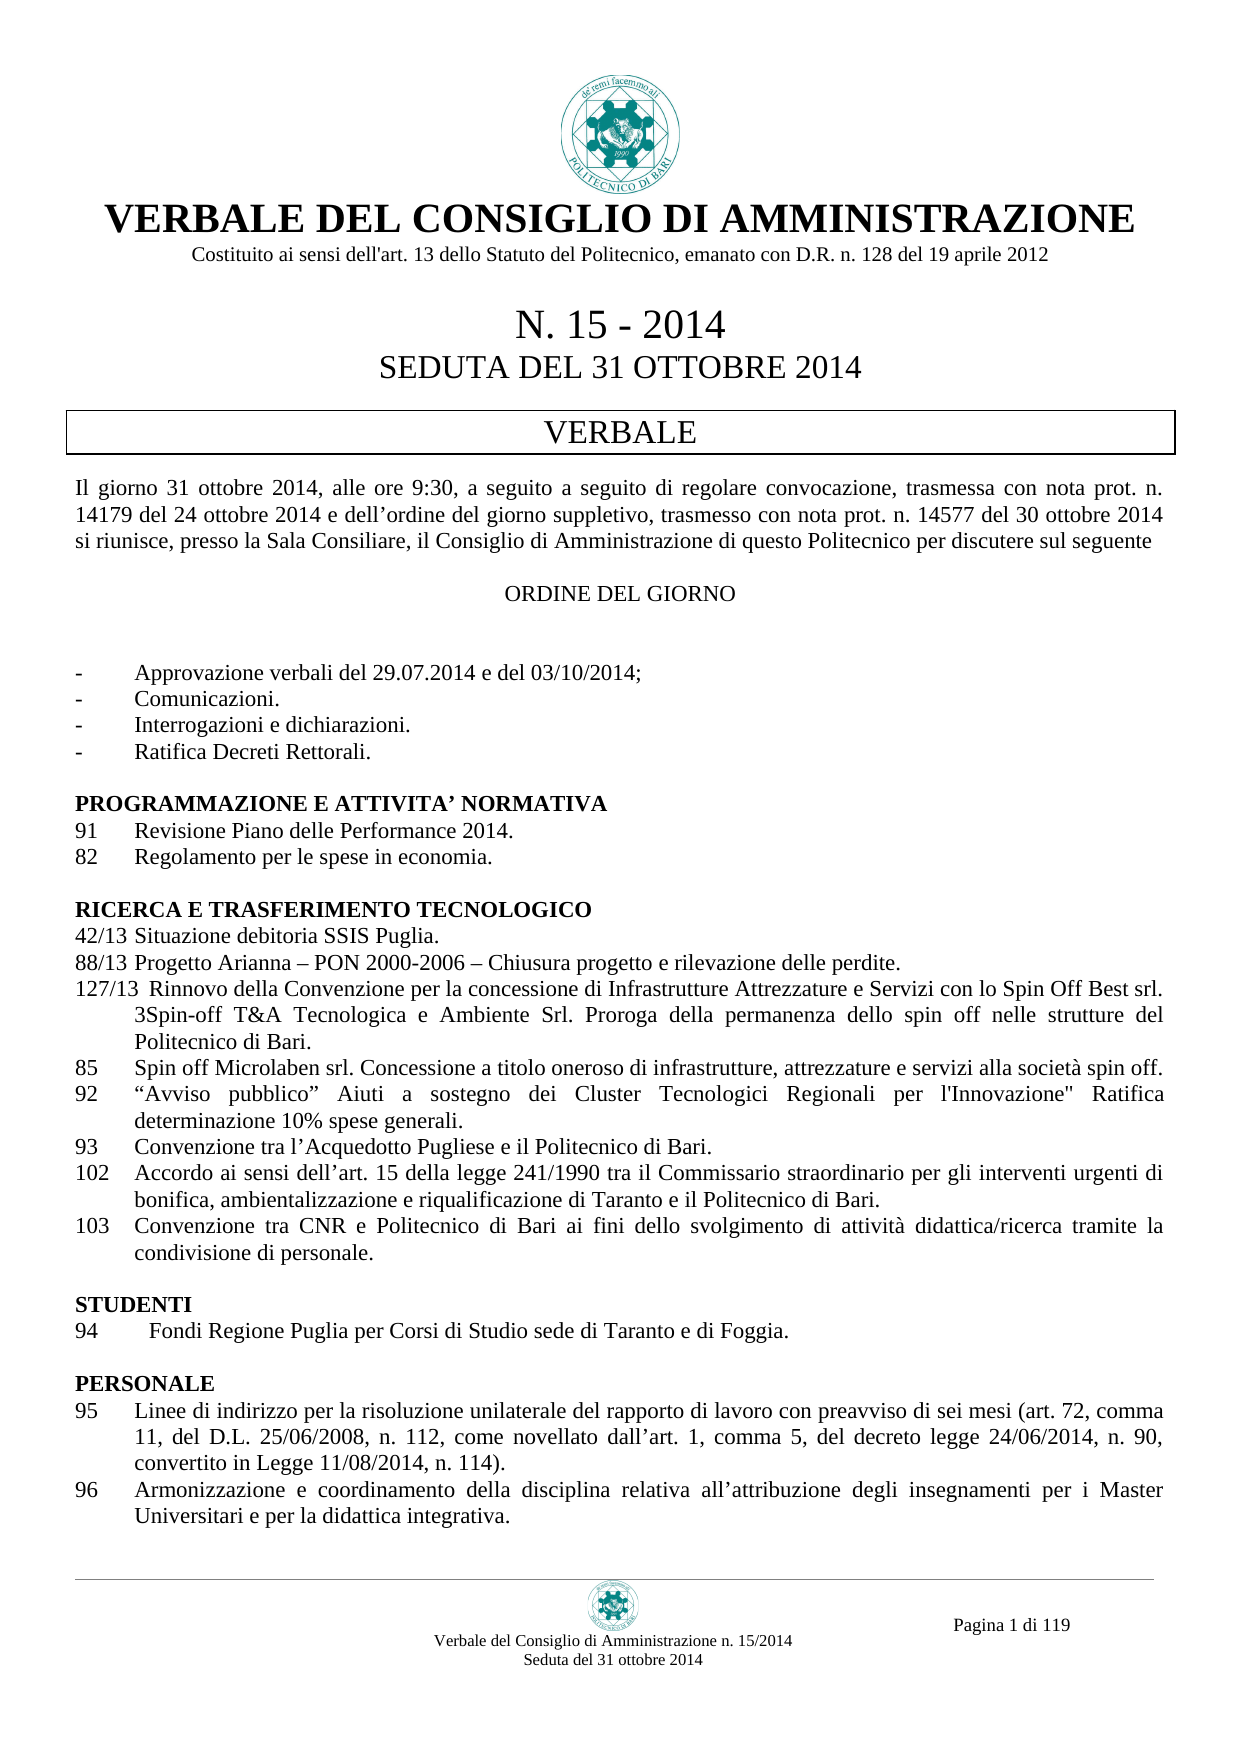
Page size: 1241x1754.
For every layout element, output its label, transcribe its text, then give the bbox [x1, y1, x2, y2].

text PROGRAMMAZIONE E ATTIVITA’ NORMATIVA [75, 791, 1165, 817]
text 95 Linee di indirizzo per la risoluzione unilaterale del rapporto di lavoro con preavviso di sei mesi (art. 72, comma 11, del D.L. 25/06/2008, n. 112, come novellato dall’art. 1, comma 5, del decreto legge 24/06/2014, n. 90, convertito in Legge 11/08/2014, n. 114). [75, 1397, 1165, 1476]
text VERBALE [67, 411, 1174, 453]
text 96 Armonizzazione e coordinamento della disciplina relativa all’attribuzione degli insegnamenti per i Master Universitari e per la didattica integrativa. [75, 1476, 1165, 1528]
text - Approvazione verbali del 29.07.2014 e del 03/10/2014; [75, 659, 1165, 685]
text Costituito ai sensi dell'art. 13 dello Statuto del Politecnico, emanato con D.R. n. 128 del 19 aprile 2012 [75, 242, 1165, 266]
text Verbale del consiglio di amministrazione [75, 194, 1165, 242]
picture [561, 75, 680, 194]
text 94 Fondi Regione Puglia per Corsi di Studio sede di Taranto e di Foggia. [75, 1318, 1165, 1344]
text 92 “Avviso pubblico” Aiuti a sostegno dei Cluster Tecnologici Regionali per l'Innovazione" Ratifica determinazione 10% spese generali. [75, 1080, 1165, 1133]
text N. 15 - 2014 [75, 299, 1165, 347]
text 82 Regolamento per le spese in economia. [75, 843, 1165, 869]
list 103 Convenzione tra CNR e Politecnico di Bari ai fini dello svolgimento di attività didattica/ricerca tramite la condivisione di personale. [75, 1212, 1165, 1265]
text 91 Revisione Piano delle Performance 2014. [75, 817, 1165, 843]
text PERSONALE [75, 1370, 1165, 1397]
text 93 Convenzione tra l’Acquedotto Pugliese e il Politecnico di Bari. [75, 1133, 1165, 1159]
text 88/13 Progetto Arianna – PON 2000-2006 – Chiusura progetto e rilevazione delle perdite. [75, 949, 1165, 975]
text Ordine del Giorno [75, 580, 1165, 606]
text - Interrogazioni e dichiarazioni. [75, 711, 1165, 738]
text 42/13 Situazione debitoria SSIS Puglia. [75, 922, 1165, 949]
text STUDENTI [75, 1291, 1165, 1318]
text 127/13 Rinnovo della Convenzione per la concessione di Infrastrutture Attrezzature e Servizi con lo Spin Off Best srl. 3Spin-off T&A Tecnologica e Ambiente Srl. Proroga della permanenza dello spin off nelle strutture del Politecnico di Bari. [75, 975, 1165, 1054]
text Il giorno 31 ottobre 2014, alle ore 9:30, a seguito a seguito di regolare convocazione, trasmessa con nota prot. n. 14179 del 24 ottobre 2014 e dell’ordine del giorno suppletivo, trasmesso con nota prot. n. 14577 del 30 ottobre 2014 si riunisce, presso la Sala Consiliare, il Consiglio di Amministrazione di questo Politecnico per discutere sul seguente [75, 474, 1165, 553]
text RICERCA E TRASFERIMENTO TECNOLOGICO [75, 896, 1165, 922]
picture [587, 1580, 639, 1631]
text - Comunicazioni. [75, 685, 1165, 711]
text 102 Accordo ai sensi dell’art. 15 della legge 241/1990 tra il Commissario straordinario per gli interventi urgenti di bonifica, ambientalizzazione e riqualificazione di Taranto e il Politecnico di Bari. [75, 1159, 1165, 1212]
text 85 Spin off Microlaben srl. Concessione a titolo oneroso di infrastrutture, attrezzature e servizi alla società spin off. [75, 1054, 1165, 1080]
text - Ratifica Decreti Rettorali. [75, 738, 1165, 764]
text Seduta del 31 ottobre 2014 [75, 347, 1165, 385]
